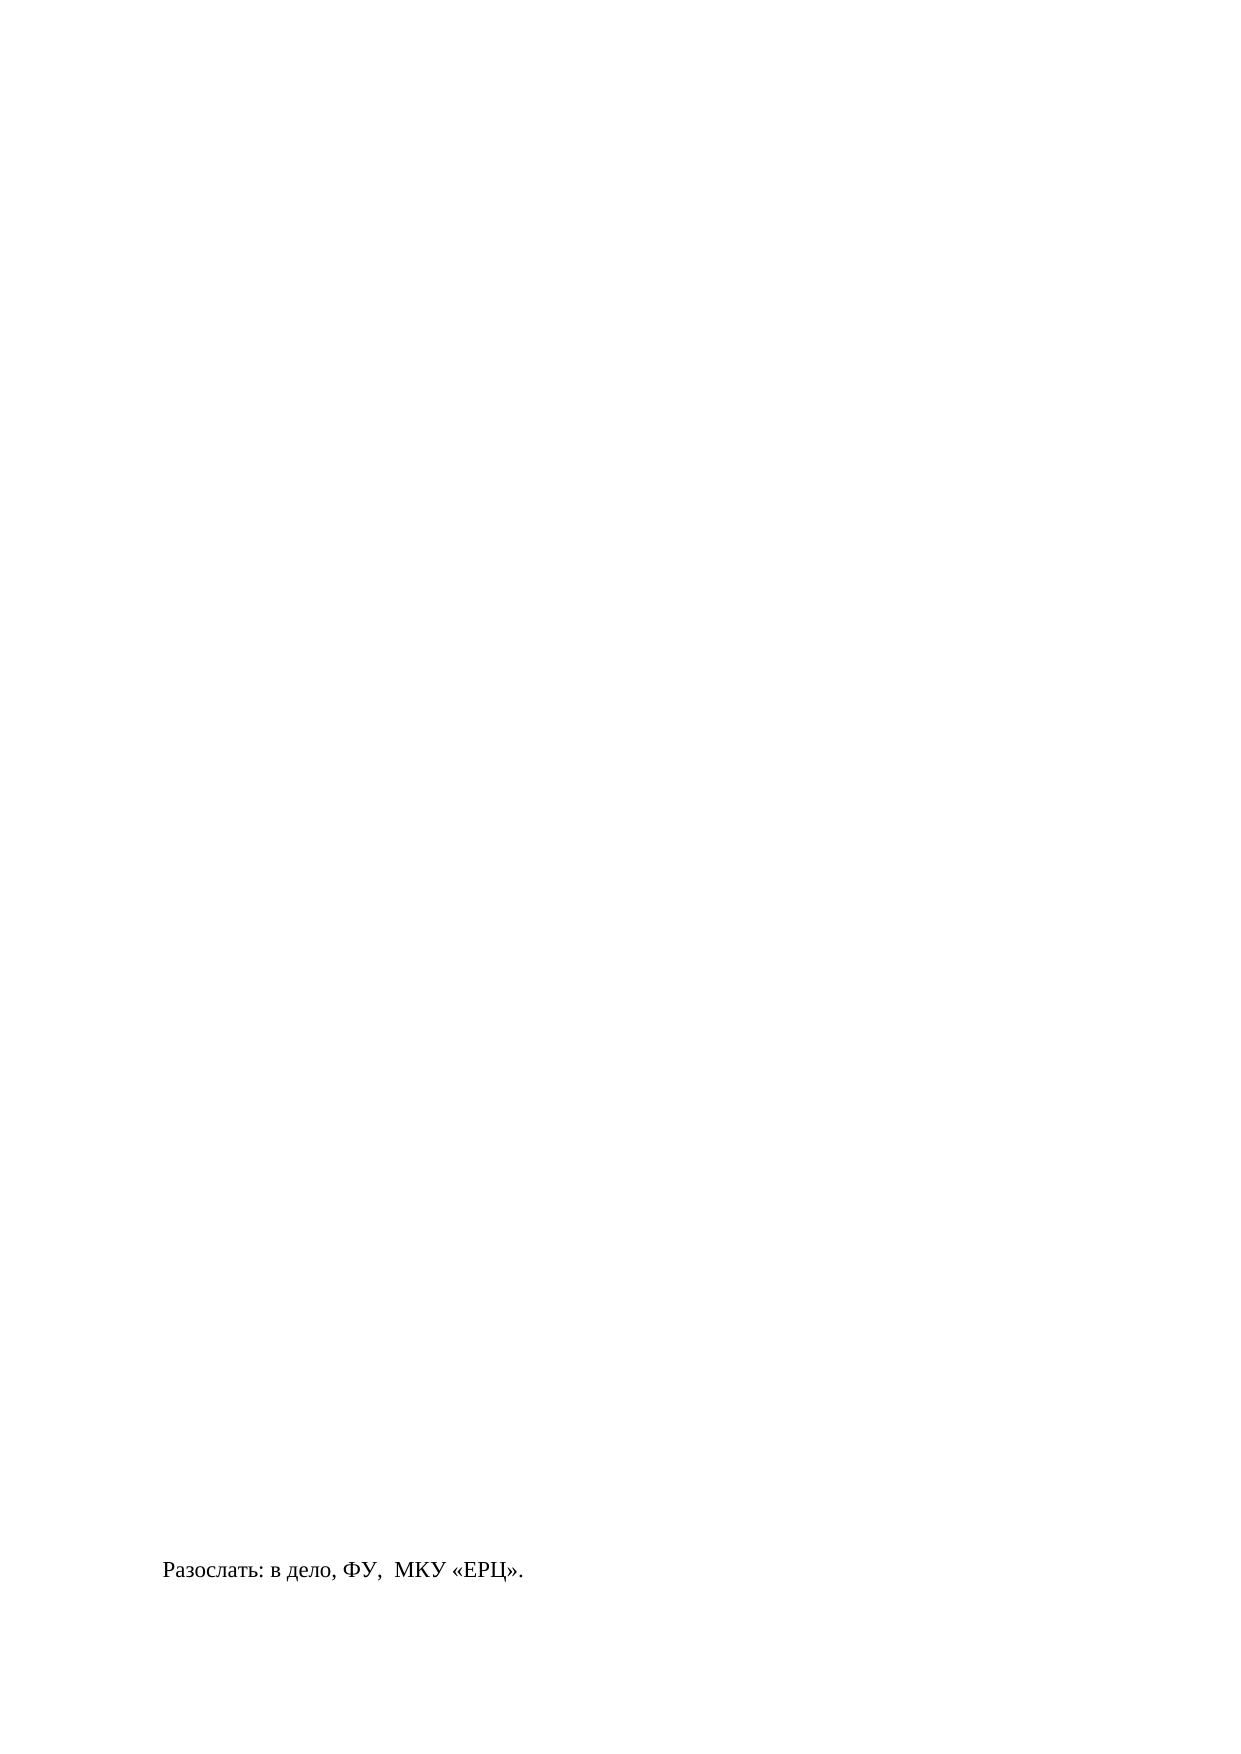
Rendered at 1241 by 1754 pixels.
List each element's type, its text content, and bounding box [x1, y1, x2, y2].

text Разослать: в дело, ФУ, МКУ «ЕРЦ». [162, 1556, 1107, 1582]
